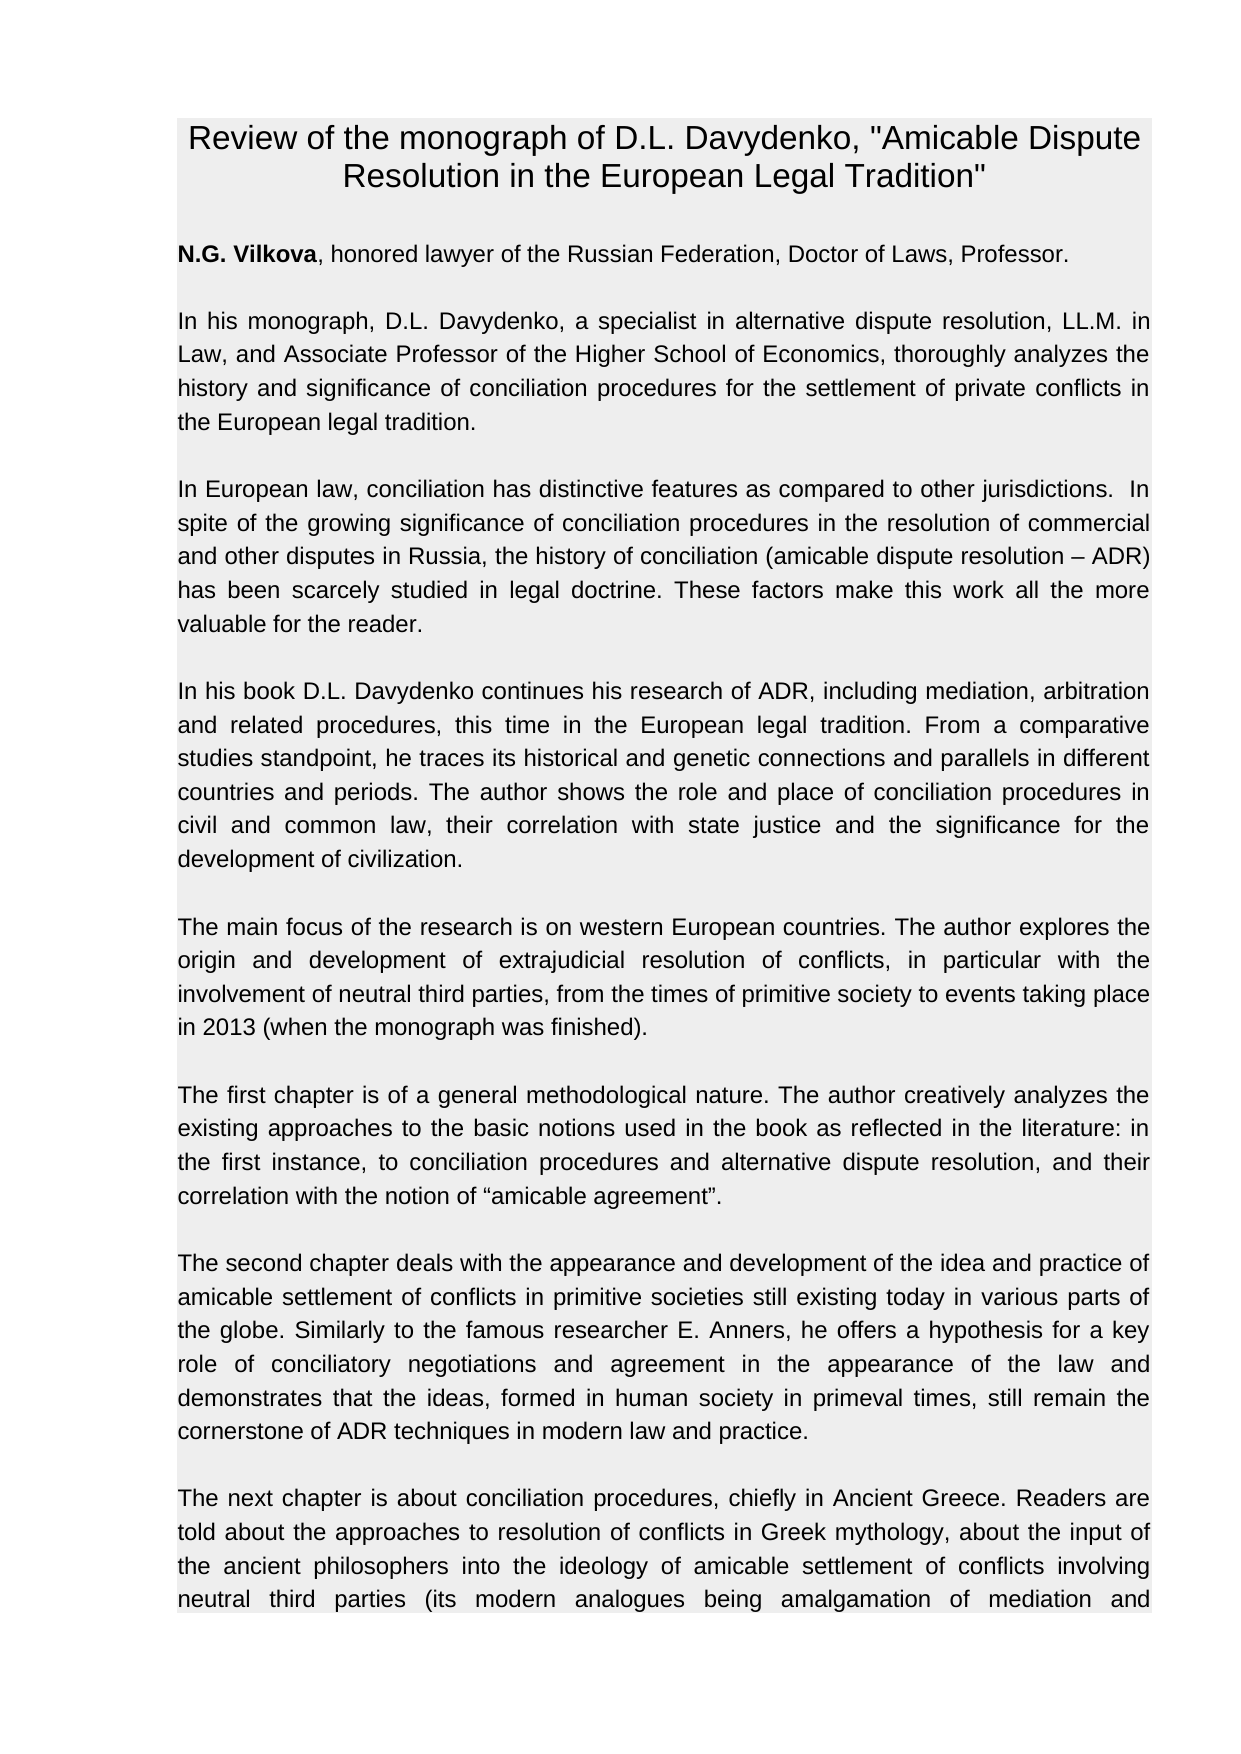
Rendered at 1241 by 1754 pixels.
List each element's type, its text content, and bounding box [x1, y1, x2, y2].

text The main focus of the research is on western European countries. The author explores the origin and development of extrajudicial resolution of conflicts, in particular with the involvement of neutral third parties, from the times of primitive society to events taking place in 2013 (when the monograph was finished). [177, 906, 1152, 1041]
text The second chapter deals with the appearance and development of the idea and practice of amicable settlement of conflicts in primitive societies still existing today in various parts of the globe. Similarly to the famous researcher E. Anners, he offers a hypothesis for a key role of conciliatory negotiations and agreement in the appearance of the law and demonstrates that the ideas, formed in human society in primeval times, still remain the cornerstone of ADR techniques in modern law and practice. [177, 1243, 1152, 1445]
text Review of the monograph of D.L. Davydenko, "Amicable Dispute Resolution in the European Legal Tradition" [177, 118, 1152, 195]
text N.G. Vilkova, honored lawyer of the , Doctor of Laws, Professor. [177, 233, 1152, 267]
text The first chapter is of a general methodological nature. The author creatively analyzes the existing approaches to the basic notions used in the book as reflected in the literature: in the first instance, to conciliation procedures and alternative dispute resolution, and their correlation with the notion of “amicable agreement”. [177, 1074, 1152, 1209]
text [177, 1478, 1152, 1613]
text In European law, conciliation has distinctive features as compared to other jurisdictions. In spite of the growing significance of conciliation procedures in the resolution of commercial and other disputes in , the history of conciliation (amicable dispute resolution – ADR) has been scarcely studied in legal doctrine. These factors make this work all the more valuable for the reader. [177, 469, 1152, 637]
text In his book D.L. Davydenko continues his research of ADR, including mediation, arbitration and related procedures, this time in the European legal tradition. From a comparative studies standpoint, he traces its historical and genetic connections and parallels in different countries and periods. The author shows the role and place of conciliation procedures in civil and common law, their correlation with state justice and the significance for the development of civilization. [177, 671, 1152, 873]
text In his monograph, D.L. Davydenko, a specialist in alternative dispute resolution, LL.M. in Law, and Associate Professor of the Higher School of Economics, thoroughly analyzes the history and significance of conciliation procedures for the settlement of private conflicts in the European legal tradition. [177, 301, 1152, 435]
